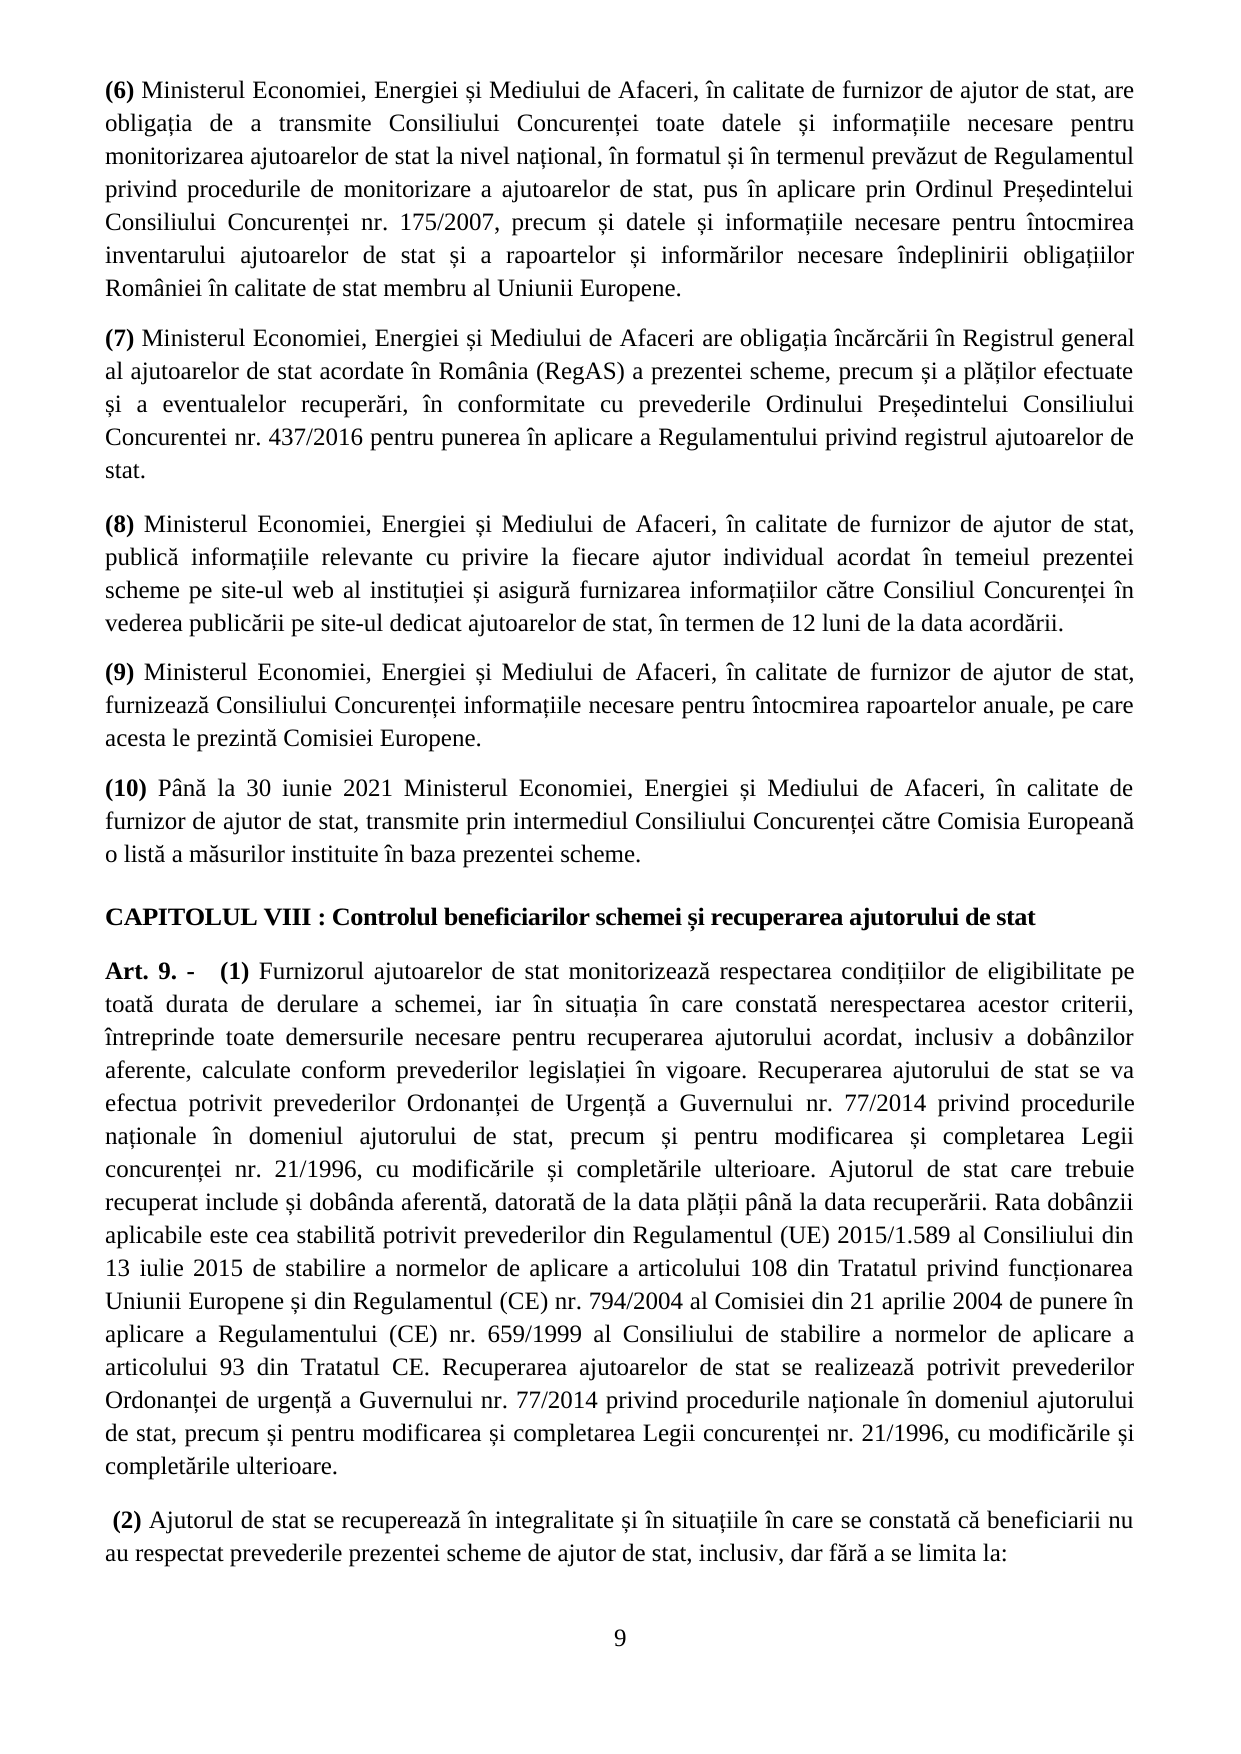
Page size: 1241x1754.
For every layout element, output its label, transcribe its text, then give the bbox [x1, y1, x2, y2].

text (7) Ministerul Economiei, Energiei și Mediului de Afaceri are obligația încărcării în Registrul general al ajutoarelor de stat acordate în România (RegAS) a prezentei scheme, precum și a plăților efectuate și a eventualelor recuperări, în conformitate cu prevederile Ordinului Președintelui Consiliului Concurentei nr. 437/2016 pentru punerea în aplicare a Regulamentului privind registrul ajutoarelor de stat. [105, 323, 1135, 484]
text (6) Ministerul Economiei, Energiei și Mediului de Afaceri, în calitate de furnizor de ajutor de stat, are obligația de a transmite Consiliului Concurenței toate datele și informațiile necesare pentru monitorizarea ajutoarelor de stat la nivel național, în formatul și în termenul prevăzut de Regulamentul privind procedurile de monitorizare a ajutoarelor de stat, pus în aplicare prin Ordinul Președintelui Consiliului Concurenței nr. 175/2007, precum și datele și informațiile necesare pentru întocmirea inventarului ajutoarelor de stat și a rapoartelor și informărilor necesare îndeplinirii obligațiilor României în calitate de stat membru al Uniunii Europene. [105, 75, 1135, 302]
text Art. 9. - (1) Furnizorul ajutoarelor de stat monitorizează respectarea condițiilor de eligibilitate pe toată durata de derulare a schemei, iar în situația în care constată nerespectarea acestor criterii, întreprinde toate demersurile necesare pentru recuperarea ajutorului acordat, inclusiv a dobânzilor aferente, calculate conform prevederilor legislației în vigoare. Recuperarea ajutorului de stat se va efectua potrivit prevederilor Ordonanței de Urgență a Guvernului nr. 77/2014 privind procedurile naționale în domeniul ajutorului de stat, precum și pentru modificarea și completarea Legii concurenței nr. 21/1996, cu modificările și completările ulterioare. Ajutorul de stat care trebuie recuperat include și dobânda aferentă, datorată de la data plății până la data recuperării. Rata dobânzii aplicabile este cea stabilită potrivit prevederilor din Regulamentul (UE) 2015/1.589 al Consiliului din 13 iulie 2015 de stabilire a normelor de aplicare a articolului 108 din Tratatul privind funcționarea Uniunii Europene și din Regulamentul (CE) nr. 794/2004 al Comisiei din 21 aprilie 2004 de punere în aplicare a Regulamentului (CE) nr. 659/1999 al Consiliului de stabilire a normelor de aplicare a articolului 93 din Tratatul CE. Recuperarea ajutoarelor de stat se realizează potrivit prevederilor Ordonanței de urgență a Guvernului nr. 77/2014 privind procedurile naționale în domeniul ajutorului de stat, precum și pentru modificarea și completarea Legii concurenței nr. 21/1996, cu modificările și completările ulterioare. [105, 956, 1135, 1480]
text CAPITOLUL VIII : Controlul beneficiarilor schemei și recuperarea ajutorului de stat [105, 902, 1135, 931]
text (10) Până la 30 iunie 2021 Ministerul Economiei, Energiei și Mediului de Afaceri, în calitate de furnizor de ajutor de stat, transmite prin intermediul Consiliului Concurenței către Comisia Europeană o listă a măsurilor instituite în baza prezentei scheme. [105, 773, 1135, 868]
text (9) Ministerul Economiei, Energiei și Mediului de Afaceri, în calitate de furnizor de ajutor de stat, furnizează Consiliului Concurenței informațiile necesare pentru întocmirea rapoartelor anuale, pe care acesta le prezintă Comisiei Europene. [105, 657, 1135, 752]
text (8) Ministerul Economiei, Energiei și Mediului de Afaceri, în calitate de furnizor de ajutor de stat, publică informațiile relevante cu privire la fiecare ajutor individual acordat în temeiul prezentei scheme pe site-ul web al instituției și asigură furnizarea informațiilor către Consiliul Concurenței în vederea publicării pe site-ul dedicat ajutoarelor de stat, în termen de 12 luni de la data acordării. [105, 509, 1135, 637]
text (2) Ajutorul de stat se recuperează în integralitate și în situațiile în care se constată că beneficiarii nu au respectat prevederile prezentei scheme de ajutor de stat, inclusiv, dar fără a se limita la: [105, 1505, 1135, 1567]
